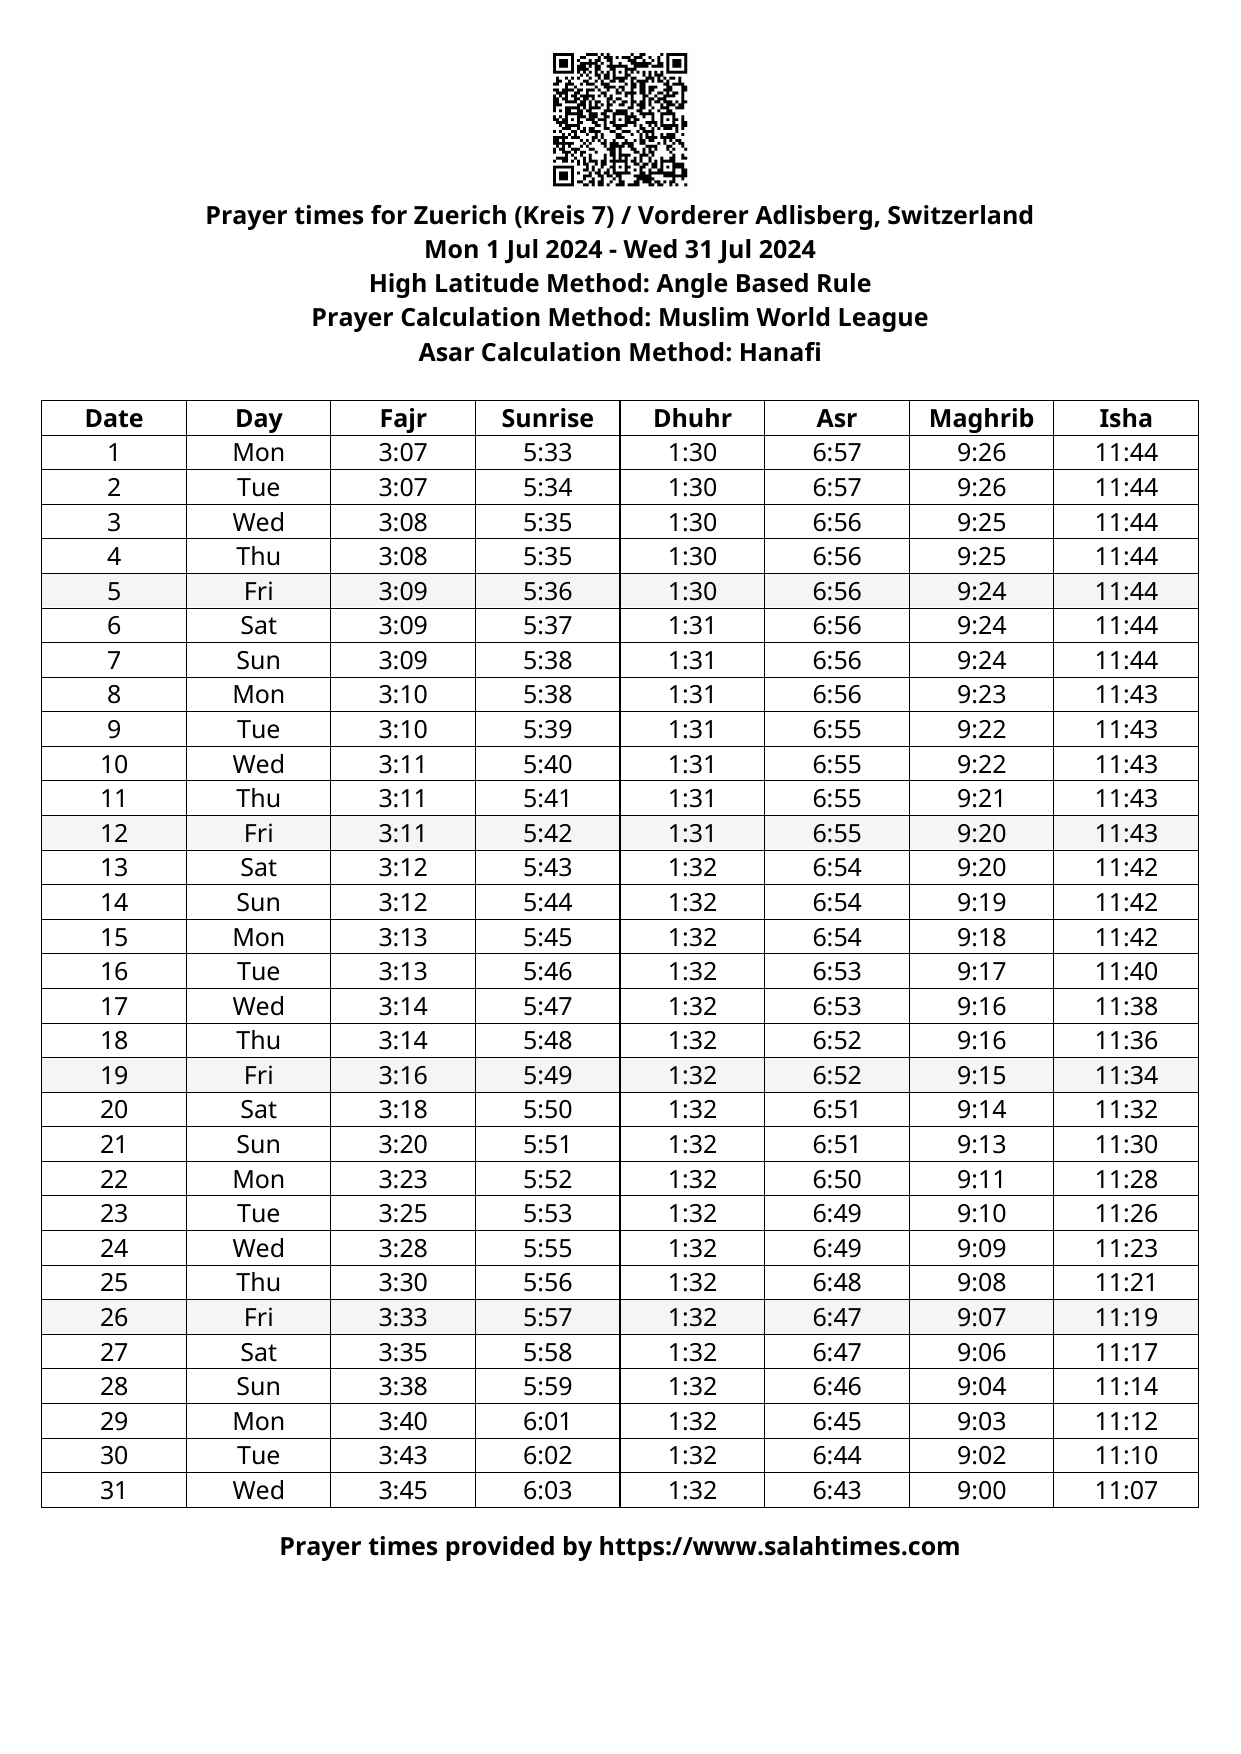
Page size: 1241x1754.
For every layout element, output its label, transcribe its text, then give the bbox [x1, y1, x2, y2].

table_cell 1:30 [621, 539, 764, 573]
table_cell 6:54 [765, 885, 909, 919]
table_cell 13 [42, 851, 186, 884]
table_cell 5:53 [476, 1196, 619, 1230]
table_cell 5:58 [476, 1335, 619, 1368]
table_cell 6:47 [765, 1300, 909, 1334]
table_cell 6:02 [476, 1439, 619, 1472]
table_cell 30 [42, 1439, 186, 1472]
table_cell 11:43 [1054, 781, 1198, 815]
table_cell Tue [187, 1196, 330, 1230]
table_cell 5:42 [476, 816, 619, 849]
table_cell 9 [42, 712, 186, 746]
table_cell 24 [42, 1231, 186, 1264]
table_cell 3:11 [331, 747, 475, 780]
table_cell 20 [42, 1093, 186, 1126]
table_cell 3:10 [331, 712, 475, 746]
table_cell Sun [187, 1127, 330, 1161]
table_cell Wed [187, 1231, 330, 1264]
table_header Isha [1054, 401, 1198, 434]
table_cell 19 [42, 1058, 186, 1092]
table_cell 25 [42, 1266, 186, 1299]
table_cell 1:32 [621, 1404, 764, 1437]
table_cell 9:18 [910, 920, 1053, 953]
table_cell 3:18 [331, 1093, 475, 1126]
table_cell 3:14 [331, 1024, 475, 1057]
table_cell 9:13 [910, 1127, 1053, 1161]
table_cell 9:25 [910, 505, 1053, 538]
table_cell 3:20 [331, 1127, 475, 1161]
table_cell 11:44 [1054, 539, 1198, 573]
table_cell Thu [187, 1266, 330, 1299]
table_cell 11:43 [1054, 712, 1198, 746]
table_cell 6:48 [765, 1266, 909, 1299]
table_cell 9:21 [910, 781, 1053, 815]
table_cell 1:30 [621, 470, 764, 504]
table_cell 1:30 [621, 436, 764, 469]
table_cell Thu [187, 781, 330, 815]
table_cell 9:24 [910, 609, 1053, 642]
table_cell 22 [42, 1162, 186, 1195]
table_cell 3:33 [331, 1300, 475, 1334]
table_cell 5:45 [476, 920, 619, 953]
table_cell Thu [187, 539, 330, 573]
text Asar Calculation Method: Hanafi [42, 334, 1198, 368]
table_cell 6:55 [765, 712, 909, 746]
table_cell 6:49 [765, 1196, 909, 1230]
table_cell 1:32 [621, 920, 764, 953]
table_cell 9:16 [910, 1024, 1053, 1057]
table_cell 5:38 [476, 678, 619, 711]
table_cell 6:03 [476, 1473, 619, 1507]
table_cell Mon [187, 678, 330, 711]
table_cell 3:13 [331, 920, 475, 953]
table_cell 11:42 [1054, 885, 1198, 919]
table_cell 1:32 [621, 885, 764, 919]
table_cell 11:10 [1054, 1439, 1198, 1472]
table_cell 3:38 [331, 1369, 475, 1403]
table_header Dhuhr [621, 401, 764, 434]
table_cell 5:49 [476, 1058, 619, 1092]
table_cell 1:32 [621, 954, 764, 988]
table_cell 1:32 [621, 1266, 764, 1299]
table_cell 9:02 [910, 1439, 1053, 1472]
table_cell 3:45 [331, 1473, 475, 1507]
table_cell 11:28 [1054, 1162, 1198, 1195]
table_cell 11:14 [1054, 1369, 1198, 1403]
table_cell 3:07 [331, 470, 475, 504]
table_cell 15 [42, 920, 186, 953]
table_cell 5:34 [476, 470, 619, 504]
table_cell 3 [42, 505, 186, 538]
table_cell 9:26 [910, 436, 1053, 469]
table_header Fajr [331, 401, 475, 434]
table_cell 5:41 [476, 781, 619, 815]
table_cell 1:32 [621, 851, 764, 884]
table_cell 11:38 [1054, 989, 1198, 1022]
table_cell 3:28 [331, 1231, 475, 1264]
table_cell 6:47 [765, 1335, 909, 1368]
table_cell 11:34 [1054, 1058, 1198, 1092]
table_cell 3:08 [331, 539, 475, 573]
table_cell 5:48 [476, 1024, 619, 1057]
table_cell Tue [187, 712, 330, 746]
table_cell 6:53 [765, 989, 909, 1022]
table_cell 14 [42, 885, 186, 919]
table_cell 6:56 [765, 678, 909, 711]
table_cell 9:15 [910, 1058, 1053, 1092]
table_cell 5:43 [476, 851, 619, 884]
table_header Sunrise [476, 401, 619, 434]
table_cell 6:57 [765, 470, 909, 504]
table_cell 3:43 [331, 1439, 475, 1472]
table_cell 9:08 [910, 1266, 1053, 1299]
table_cell 9:17 [910, 954, 1053, 988]
table_cell 1:31 [621, 643, 764, 677]
table_cell 28 [42, 1369, 186, 1403]
table_cell 23 [42, 1196, 186, 1230]
table_cell Thu [187, 1024, 330, 1057]
table_cell 9:11 [910, 1162, 1053, 1195]
table_cell 3:11 [331, 781, 475, 815]
table_cell 1:31 [621, 712, 764, 746]
table_cell 6 [42, 609, 186, 642]
table_cell 11:44 [1054, 505, 1198, 538]
table_cell 5:40 [476, 747, 619, 780]
table_cell 1:32 [621, 1196, 764, 1230]
table_cell 11:44 [1054, 574, 1198, 607]
table_cell 9:19 [910, 885, 1053, 919]
table_cell 11:26 [1054, 1196, 1198, 1230]
table_cell 5:44 [476, 885, 619, 919]
table_cell 1:30 [621, 574, 764, 607]
table_cell 1:31 [621, 678, 764, 711]
table_cell 11:32 [1054, 1093, 1198, 1126]
table_cell 11:44 [1054, 609, 1198, 642]
table_cell 3:12 [331, 885, 475, 919]
table_cell 5:51 [476, 1127, 619, 1161]
table_cell 3:11 [331, 816, 475, 849]
table_cell 5:35 [476, 539, 619, 573]
table_cell Sat [187, 1335, 330, 1368]
table_cell 6:56 [765, 505, 909, 538]
table_cell 6:55 [765, 747, 909, 780]
table_cell 6:57 [765, 436, 909, 469]
table_cell 11:44 [1054, 470, 1198, 504]
table_cell 1:31 [621, 747, 764, 780]
table_cell 9:22 [910, 747, 1053, 780]
table_cell Tue [187, 470, 330, 504]
table_cell 3:23 [331, 1162, 475, 1195]
table_cell 3:07 [331, 436, 475, 469]
table_cell 5 [42, 574, 186, 607]
table_cell 1:32 [621, 1335, 764, 1368]
table_cell 11:36 [1054, 1024, 1198, 1057]
table_cell 1:32 [621, 1300, 764, 1334]
table_cell 6:53 [765, 954, 909, 988]
table_cell 9:24 [910, 574, 1053, 607]
table_cell 9:09 [910, 1231, 1053, 1264]
table_cell Sat [187, 609, 330, 642]
table_cell 9:20 [910, 851, 1053, 884]
table_cell 11:19 [1054, 1300, 1198, 1334]
table_cell 5:46 [476, 954, 619, 988]
table_cell 9:16 [910, 989, 1053, 1022]
table_cell 3:25 [331, 1196, 475, 1230]
table_cell 5:56 [476, 1266, 619, 1299]
table_cell 1:32 [621, 989, 764, 1022]
text Prayer Calculation Method: Muslim World League [42, 300, 1198, 334]
table_cell 11:44 [1054, 643, 1198, 677]
table_cell 5:37 [476, 609, 619, 642]
table_cell 1:32 [621, 1058, 764, 1092]
table_cell 11:44 [1054, 436, 1198, 469]
table_cell 26 [42, 1300, 186, 1334]
table_cell 6:45 [765, 1404, 909, 1437]
table_cell 3:40 [331, 1404, 475, 1437]
table_cell 29 [42, 1404, 186, 1437]
table_cell 6:54 [765, 920, 909, 953]
table_cell 9:00 [910, 1473, 1053, 1507]
table_cell 9:14 [910, 1093, 1053, 1126]
table_cell 6:44 [765, 1439, 909, 1472]
table_cell 27 [42, 1335, 186, 1368]
table_cell 5:38 [476, 643, 619, 677]
table_cell 11:21 [1054, 1266, 1198, 1299]
table_cell 11 [42, 781, 186, 815]
table_cell Sat [187, 851, 330, 884]
table_cell 6:55 [765, 816, 909, 849]
table_cell Wed [187, 747, 330, 780]
table_cell 6:50 [765, 1162, 909, 1195]
table_cell 11:07 [1054, 1473, 1198, 1507]
table_cell Tue [187, 954, 330, 988]
table_cell 3:12 [331, 851, 475, 884]
table_cell 5:35 [476, 505, 619, 538]
table_cell 11:43 [1054, 816, 1198, 849]
table_cell 6:46 [765, 1369, 909, 1403]
table_cell 3:09 [331, 609, 475, 642]
table_cell 7 [42, 643, 186, 677]
table_cell 1:31 [621, 781, 764, 815]
table_cell Sun [187, 1369, 330, 1403]
table_cell Fri [187, 1058, 330, 1092]
table_cell 6:01 [476, 1404, 619, 1437]
table_cell 9:25 [910, 539, 1053, 573]
table_cell 5:57 [476, 1300, 619, 1334]
table_cell 11:42 [1054, 920, 1198, 953]
table_cell Wed [187, 505, 330, 538]
table_cell 11:40 [1054, 954, 1198, 988]
table_cell 5:39 [476, 712, 619, 746]
table_cell 6:52 [765, 1058, 909, 1092]
table_cell 1:30 [621, 505, 764, 538]
table_cell 6:56 [765, 574, 909, 607]
table_cell 11:43 [1054, 678, 1198, 711]
table_cell 16 [42, 954, 186, 988]
table_cell 5:47 [476, 989, 619, 1022]
table_cell 2 [42, 470, 186, 504]
table_cell 9:23 [910, 678, 1053, 711]
table_cell 5:50 [476, 1093, 619, 1126]
table_cell 3:35 [331, 1335, 475, 1368]
table_cell 3:14 [331, 989, 475, 1022]
table_cell 6:56 [765, 609, 909, 642]
table_cell 1:32 [621, 1093, 764, 1126]
table_cell 1:31 [621, 609, 764, 642]
table_cell 9:07 [910, 1300, 1053, 1334]
table_cell 12 [42, 816, 186, 849]
table_cell Fri [187, 1300, 330, 1334]
table_cell 3:08 [331, 505, 475, 538]
table_cell 3:13 [331, 954, 475, 988]
table_cell Wed [187, 1473, 330, 1507]
table_cell 11:30 [1054, 1127, 1198, 1161]
table_cell Sun [187, 885, 330, 919]
table_cell 6:55 [765, 781, 909, 815]
table_cell 5:36 [476, 574, 619, 607]
table_cell Mon [187, 436, 330, 469]
table_cell 6:56 [765, 539, 909, 573]
table_cell 3:09 [331, 574, 475, 607]
table_cell 3:30 [331, 1266, 475, 1299]
table_cell 3:10 [331, 678, 475, 711]
table_cell 9:10 [910, 1196, 1053, 1230]
table_header Asr [765, 401, 909, 434]
table_cell 9:04 [910, 1369, 1053, 1403]
table_cell 1 [42, 436, 186, 469]
table_cell Mon [187, 1162, 330, 1195]
table_cell 5:59 [476, 1369, 619, 1403]
table_cell 11:42 [1054, 851, 1198, 884]
table_cell 9:22 [910, 712, 1053, 746]
table_cell 9:26 [910, 470, 1053, 504]
text Prayer times for Zuerich (Kreis 7) / Vorderer Adlisberg, Switzerland [42, 198, 1198, 232]
table_cell 11:12 [1054, 1404, 1198, 1437]
table_cell 8 [42, 678, 186, 711]
table_header Day [187, 401, 330, 434]
text Mon 1 Jul 2024 - Wed 31 Jul 2024 [42, 232, 1198, 266]
table_cell 1:32 [621, 1024, 764, 1057]
table_header Maghrib [910, 401, 1053, 434]
table_cell 3:09 [331, 643, 475, 677]
table_cell 18 [42, 1024, 186, 1057]
table_cell 9:03 [910, 1404, 1053, 1437]
table_cell 1:31 [621, 816, 764, 849]
table_cell 6:43 [765, 1473, 909, 1507]
table_cell 1:32 [621, 1231, 764, 1264]
text High Latitude Method: Angle Based Rule [42, 266, 1198, 300]
table_cell 11:17 [1054, 1335, 1198, 1368]
table_cell 1:32 [621, 1473, 764, 1507]
table_cell 5:55 [476, 1231, 619, 1264]
table_cell 1:32 [621, 1127, 764, 1161]
table_cell 4 [42, 539, 186, 573]
table_cell 6:49 [765, 1231, 909, 1264]
table_cell 1:32 [621, 1162, 764, 1195]
text Prayer times provided by https://www.salahtimes.com [42, 1528, 1198, 1563]
table_cell Wed [187, 989, 330, 1022]
table_cell 5:52 [476, 1162, 619, 1195]
table_cell 17 [42, 989, 186, 1022]
table_cell 3:16 [331, 1058, 475, 1092]
table_cell 31 [42, 1473, 186, 1507]
table_cell 9:06 [910, 1335, 1053, 1368]
table_cell Mon [187, 920, 330, 953]
table_cell Fri [187, 816, 330, 849]
table_cell 6:56 [765, 643, 909, 677]
table_cell 11:43 [1054, 747, 1198, 780]
table_cell Mon [187, 1404, 330, 1437]
table_cell 6:51 [765, 1093, 909, 1126]
table_cell 10 [42, 747, 186, 780]
table_cell 6:51 [765, 1127, 909, 1161]
table_cell 9:24 [910, 643, 1053, 677]
picture [542, 41, 699, 198]
table_cell 1:32 [621, 1369, 764, 1403]
table_cell 6:54 [765, 851, 909, 884]
table_cell Fri [187, 574, 330, 607]
table_cell 5:33 [476, 436, 619, 469]
table_cell 1:32 [621, 1439, 764, 1472]
table_header Date [42, 401, 186, 434]
table_cell 11:23 [1054, 1231, 1198, 1264]
table_cell Sun [187, 643, 330, 677]
table_cell 9:20 [910, 816, 1053, 849]
table_cell 6:52 [765, 1024, 909, 1057]
table_cell 21 [42, 1127, 186, 1161]
table_cell Tue [187, 1439, 330, 1472]
table_cell Sat [187, 1093, 330, 1126]
